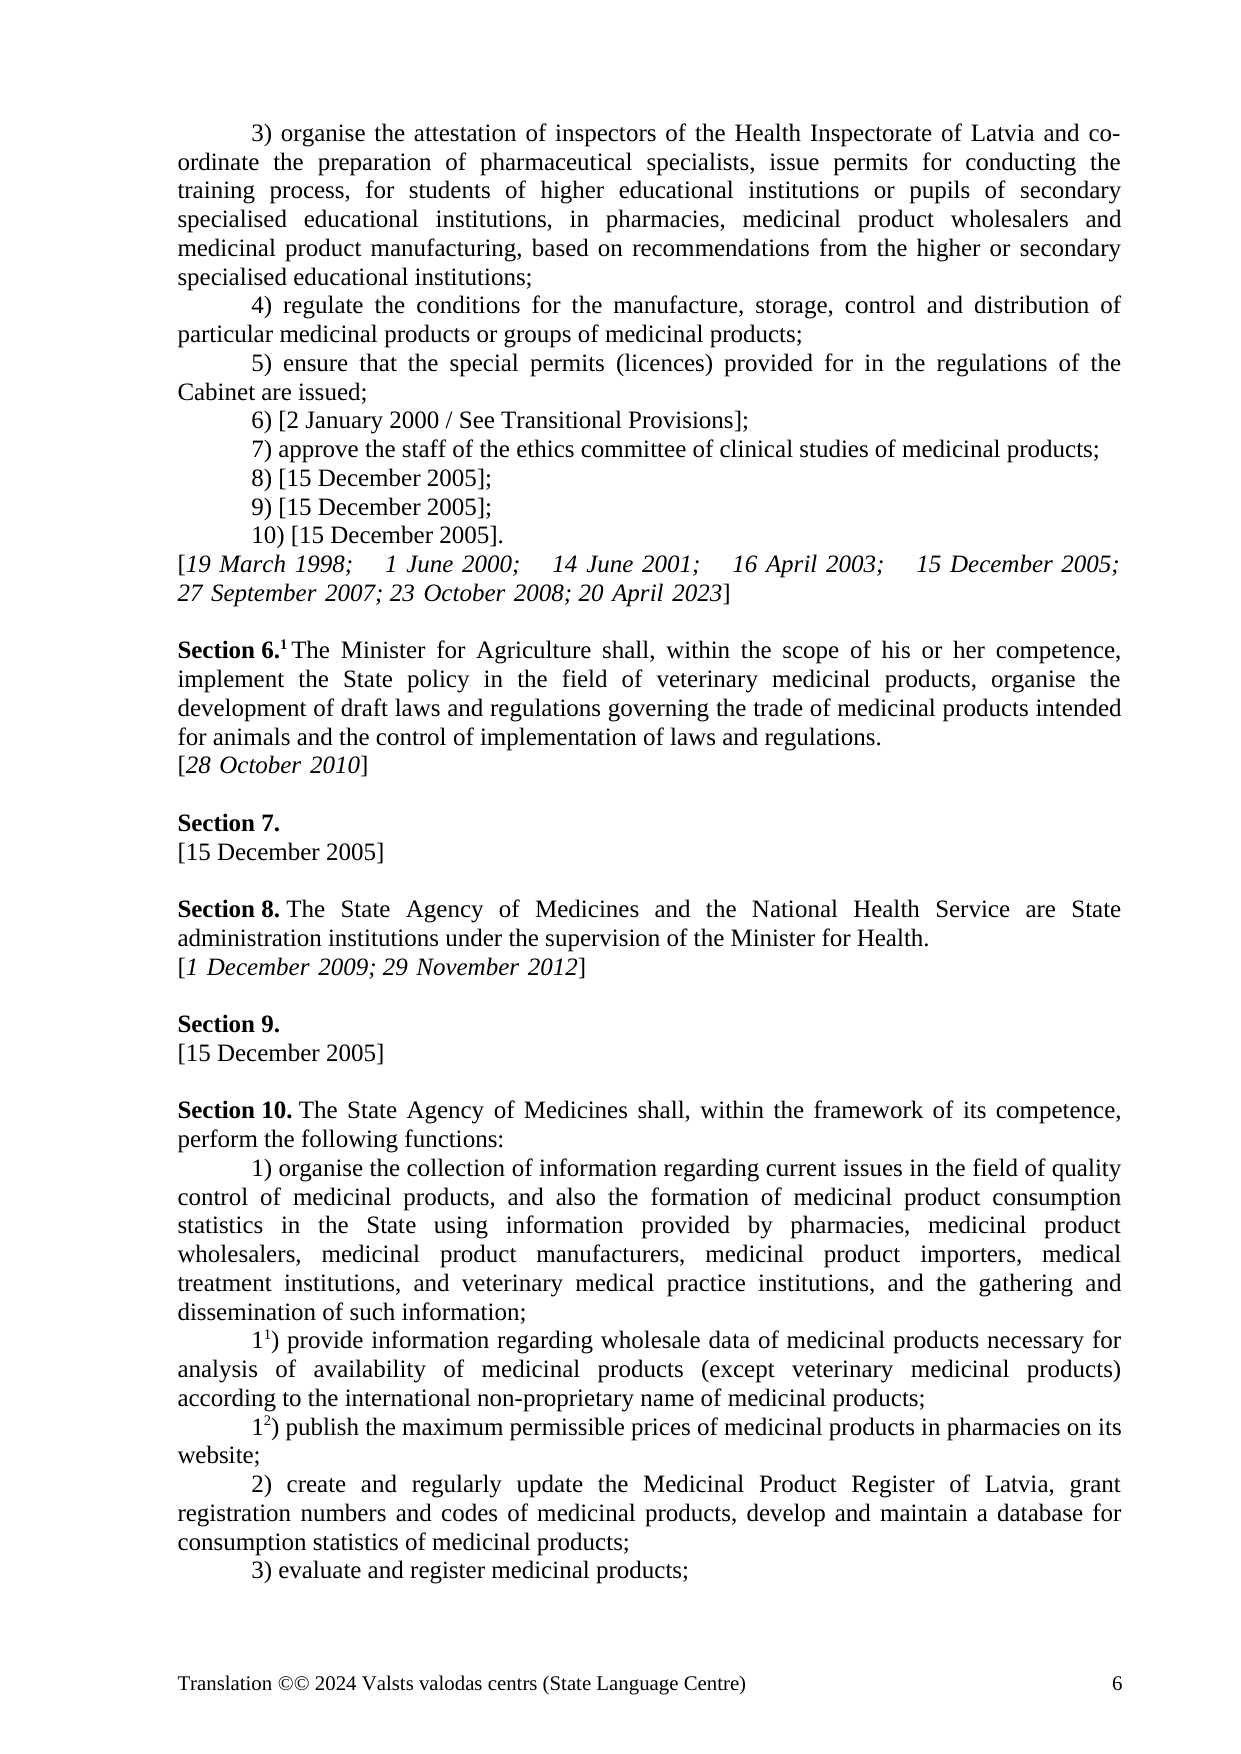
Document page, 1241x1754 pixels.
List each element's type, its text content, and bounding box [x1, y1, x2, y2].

text Section 7. [177, 808, 1122, 837]
text [28 October 2010] [177, 751, 1122, 779]
text [1 December 2009; 29 November 2012] [177, 952, 1122, 981]
text 11) provide information regarding wholesale data of medicinal products necessary for analysis of availability of medicinal products (except veterinary medicinal products) according to the international non-proprietary name of medicinal products; [177, 1326, 1122, 1412]
text 1) organise the collection of information regarding current issues in the field of quality control of medicinal products, and also the formation of medicinal product consumption statistics in the State using information provided by pharmacies, medicinal product wholesalers, medicinal product manufacturers, medicinal product importers, medical treatment institutions, and veterinary medical practice institutions, and the gathering and dissemination of such information; [177, 1153, 1122, 1326]
text Section 9. [177, 1009, 1122, 1038]
text 5) ensure that the special permits (licences) provided for in the regulations of the Cabinet are issued; [177, 348, 1122, 406]
text Section 8. The State Agency of Medicines and the National Health Service are State administration institutions under the supervision of the Minister for Health. [177, 894, 1122, 952]
text 9) [15 December 2005]; [177, 492, 1122, 521]
text 8) [15 December 2005]; [177, 463, 1122, 492]
text 7) approve the staff of the ethics committee of clinical studies of medicinal products; [177, 434, 1122, 463]
text Section 6.1 The Minister for Agriculture shall, within the scope of his or her competence, implement the State policy in the field of veterinary medicinal products, organise the development of draft laws and regulations governing the trade of medicinal products intended for animals and the control of implementation of laws and regulations. [177, 636, 1122, 751]
text [19 March 1998; 1 June 2000; 14 June 2001; 16 April 2003; 15 December 2005; 27 September 2007; 23 October 2008; 20 April 2023] [177, 549, 1122, 607]
text 2) create and regularly update the Medicinal Product Register of Latvia, grant registration numbers and codes of medicinal products, develop and maintain a database for consumption statistics of medicinal products; [177, 1469, 1122, 1556]
text 4) regulate the conditions for the manufacture, storage, control and distribution of particular medicinal products or groups of medicinal products; [177, 291, 1122, 348]
text 3) organise the attestation of inspectors of the Health Inspectorate of Latvia and co-ordinate the preparation of pharmaceutical specialists, issue permits for conducting the training process, for students of higher educational institutions or pupils of secondary specialised educational institutions, in pharmacies, medicinal product wholesalers and medicinal product manufacturing, based on recommendations from the higher or secondary specialised educational institutions; [177, 118, 1122, 291]
text 3) evaluate and register medicinal products; [177, 1556, 1122, 1584]
text 6) [2 January 2000 / See Transitional Provisions]; [177, 406, 1122, 434]
text [15 December 2005] [177, 837, 1122, 866]
text [15 December 2005] [177, 1038, 1122, 1067]
text Section 10. The State Agency of Medicines shall, within the framework of its competence, perform the following functions: [177, 1096, 1122, 1153]
text 10) [15 December 2005]. [177, 521, 1122, 549]
text 12) publish the maximum permissible prices of medicinal products in pharmacies on its website; [177, 1412, 1122, 1469]
